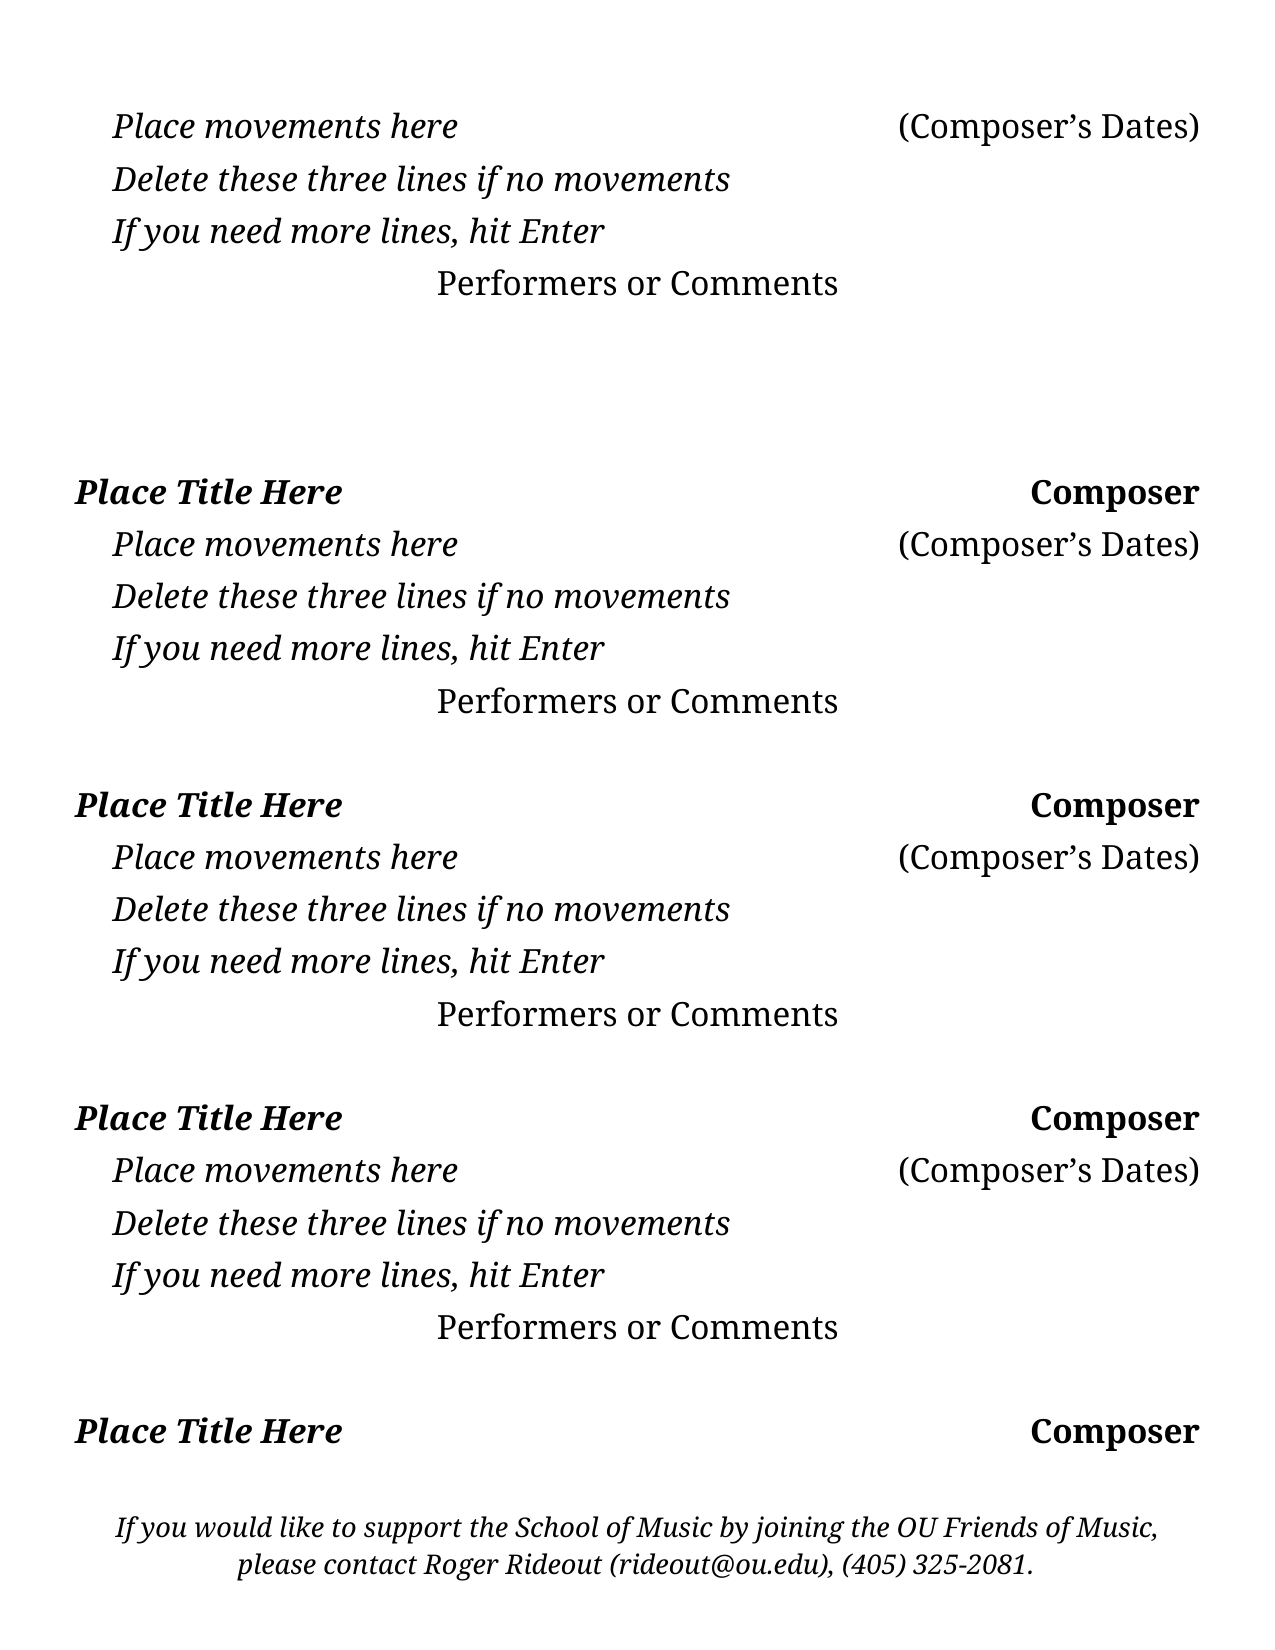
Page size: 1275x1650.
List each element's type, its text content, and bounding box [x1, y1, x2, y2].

text Performers or Comments [75, 1304, 1200, 1349]
text Place Title Here Composer [75, 469, 1200, 514]
text Delete these three lines if no movements [75, 573, 1200, 618]
text Delete these three lines if no movements [75, 156, 1200, 201]
text Place Title Here Composer [75, 1095, 1200, 1140]
text If you need more lines, hit Enter [75, 625, 1200, 671]
text Place movements here (Composer’s Dates) [75, 521, 1200, 566]
text If you need more lines, hit Enter [75, 208, 1200, 253]
text Performers or Comments [75, 677, 1200, 723]
text Performers or Comments [75, 991, 1200, 1036]
text Delete these three lines if no movements [75, 1199, 1200, 1245]
text If you need more lines, hit Enter [75, 1251, 1200, 1297]
text If you need more lines, hit Enter [75, 938, 1200, 984]
text Place movements here (Composer’s Dates) [75, 1147, 1200, 1192]
text Place movements here (Composer’s Dates) [75, 834, 1200, 879]
text Delete these three lines if no movements [75, 886, 1200, 932]
text Place movements here (Composer’s Dates) [75, 103, 1200, 149]
text Place Title Here Composer [75, 782, 1200, 827]
text Place Title Here Composer [75, 1408, 1200, 1453]
text Performers or Comments [75, 260, 1200, 305]
